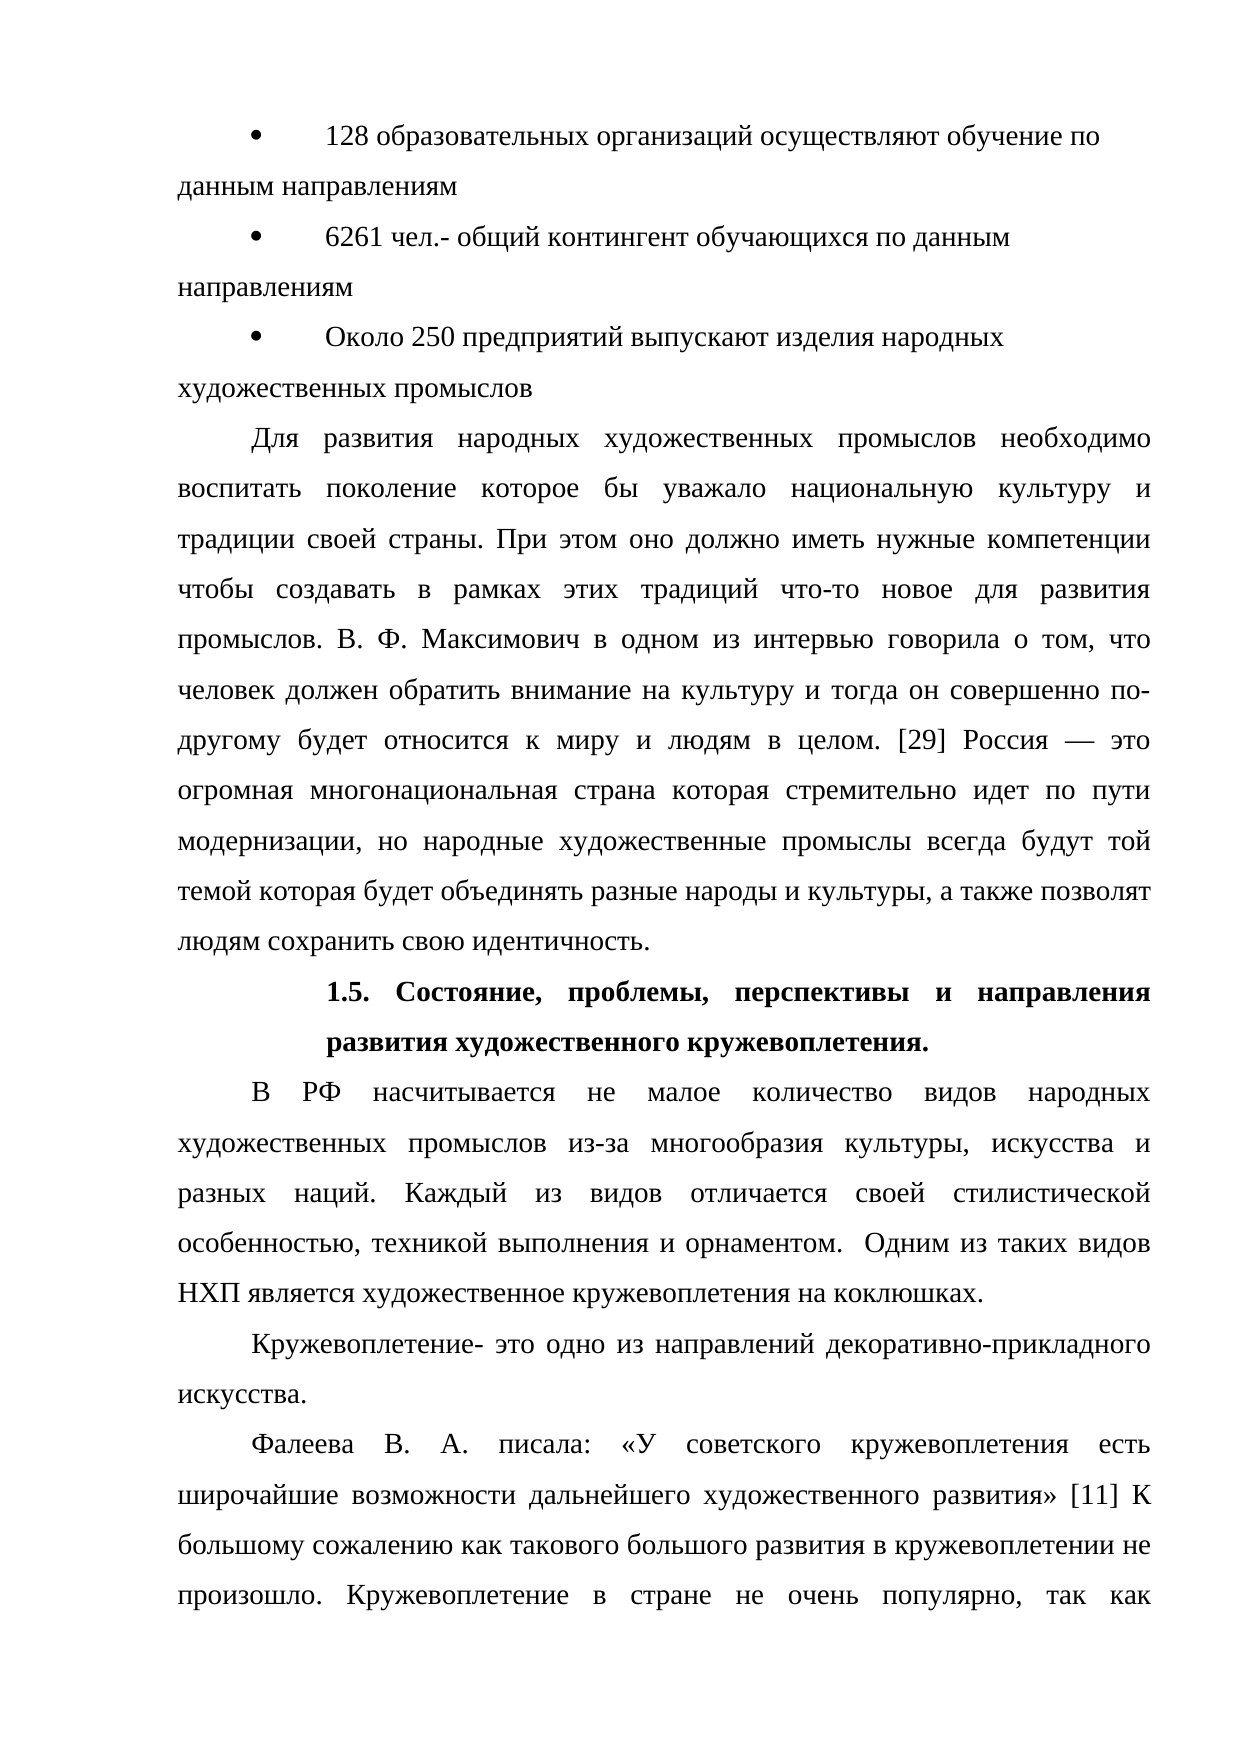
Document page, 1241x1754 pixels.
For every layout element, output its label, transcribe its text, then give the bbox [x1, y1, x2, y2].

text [177, 1427, 1152, 1611]
text В РФ насчитывается не малое количество видов народных художественных промыслов из-за многообразия культуры, искусства и разных наций. Каждый из видов отличается своей стилистической особенностью, техникой выполнения и орнаментом. Одним из таких видов НХП является художественное кружевоплетения на коклюшках. [177, 1074, 1152, 1309]
text Для развития народных художественных промыслов необходимо воспитать поколение которое бы уважало национальную культуру и традиции своей страны. При этом оно должно иметь нужные компетенции чтобы создавать в рамках этих традиций что-то новое для развития промыслов. В. Ф. Максимович в одном из интервью говорила о том, что человек должен обратить внимание на культуру и тогда он совершенно по-другому будет относится к миру и людям в целом. [29] Россия — это огромная многонациональная страна которая стремительно идет по пути модернизации, но народные художественные промыслы всегда будут той темой которая будет объединять разные народы и культуры, а также позволят людям сохранить свою идентичность. [177, 420, 1152, 957]
text Кружевоплетение- это одно из направлений декоративно-прикладного искусства. [177, 1326, 1152, 1410]
text 1.5. Состояние, проблемы, перспективы и направления развития художественного кружевоплетения. [326, 974, 1152, 1058]
list Около 250 предприятий выпускают изделия народных художественных промыслов [177, 319, 1152, 403]
list 128 образовательных организаций осуществляют обучение по данным направлениям [177, 118, 1152, 202]
list 6261 чел.- общий контингент обучающихся по данным направлениям [177, 219, 1152, 303]
